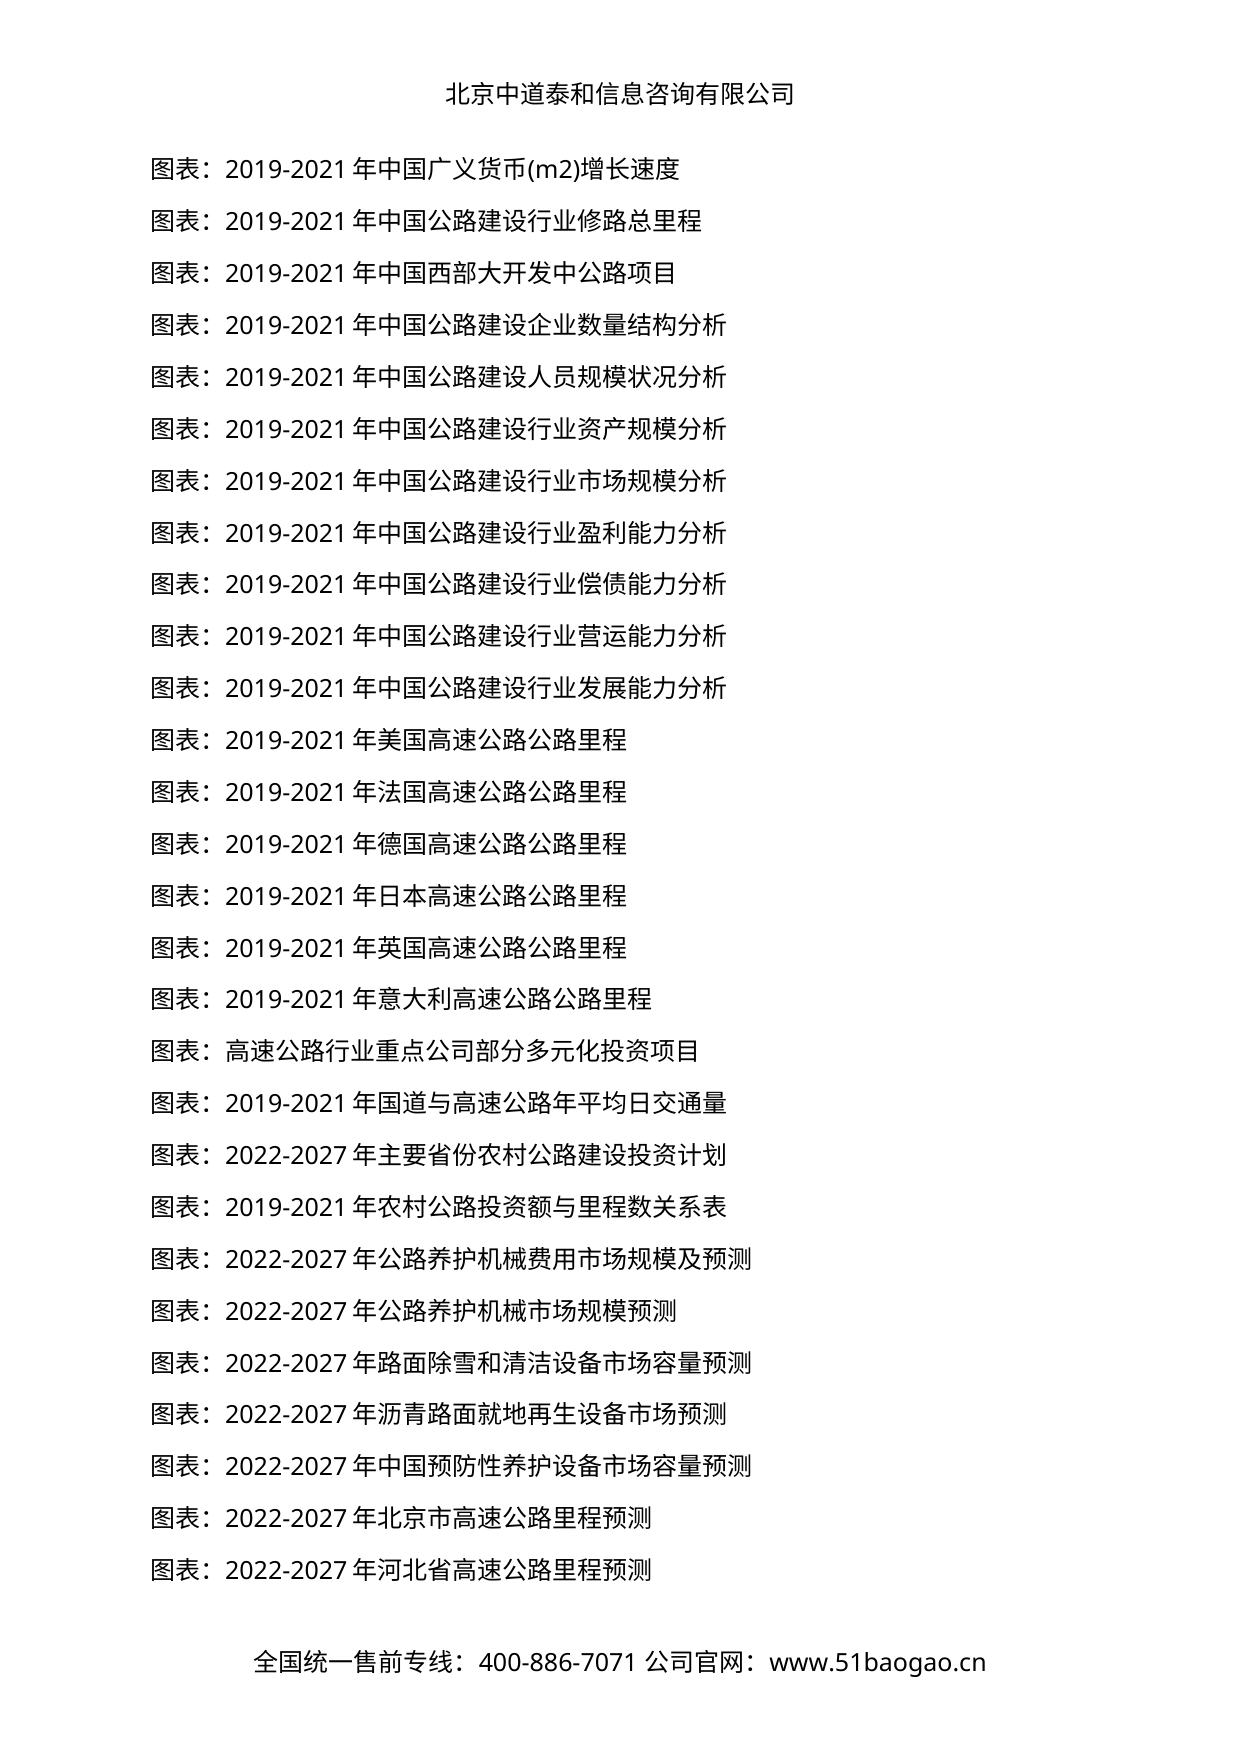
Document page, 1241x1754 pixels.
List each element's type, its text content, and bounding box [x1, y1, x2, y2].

text 图表：2019-2021年意大利高速公路公路里程 [150, 980, 1090, 1016]
text 图表：2019-2021年中国公路建设行业发展能力分析 [150, 669, 1090, 705]
text 图表：2019-2021年德国高速公路公路里程 [150, 824, 1090, 861]
text 图表：2019-2021年中国公路建设行业盈利能力分析 [150, 513, 1090, 549]
text 图表：2019-2021年日本高速公路公路里程 [150, 876, 1090, 912]
text 图表：2019-2021年中国西部大开发中公路项目 [150, 254, 1090, 290]
text 图表：2019-2021年中国广义货币(m2)增长速度 [150, 150, 1090, 186]
text 图表：2022-2027年沥青路面就地再生设备市场预测 [150, 1395, 1090, 1431]
text 图表：2019-2021年中国公路建设行业修路总里程 [150, 202, 1090, 238]
text 图表：2019-2021年国道与高速公路年平均日交通量 [150, 1084, 1090, 1120]
text 图表：2022-2027年公路养护机械费用市场规模及预测 [150, 1239, 1090, 1276]
text 图表：2019-2021年中国公路建设行业市场规模分析 [150, 461, 1090, 497]
text 图表：2022-2027年路面除雪和清洁设备市场容量预测 [150, 1343, 1090, 1379]
text 图表：2022-2027年公路养护机械市场规模预测 [150, 1291, 1090, 1327]
text 图表：2022-2027年主要省份农村公路建设投资计划 [150, 1136, 1090, 1172]
text 图表：高速公路行业重点公司部分多元化投资项目 [150, 1032, 1090, 1068]
text 图表：2022-2027年河北省高速公路里程预测 [150, 1551, 1090, 1587]
text 图表：2022-2027年北京市高速公路里程预测 [150, 1499, 1090, 1535]
text 图表：2019-2021年中国公路建设企业数量结构分析 [150, 306, 1090, 342]
text 图表：2019-2021年英国高速公路公路里程 [150, 928, 1090, 964]
text 图表：2019-2021年中国公路建设行业营运能力分析 [150, 617, 1090, 653]
text 图表：2019-2021年中国公路建设人员规模状况分析 [150, 357, 1090, 394]
text 图表：2022-2027年中国预防性养护设备市场容量预测 [150, 1447, 1090, 1483]
text 图表：2019-2021年中国公路建设行业资产规模分析 [150, 409, 1090, 446]
text 图表：2019-2021年法国高速公路公路里程 [150, 772, 1090, 809]
text 图表：2019-2021年中国公路建设行业偿债能力分析 [150, 565, 1090, 601]
text 图表：2019-2021年美国高速公路公路里程 [150, 721, 1090, 757]
text 图表：2019-2021年农村公路投资额与里程数关系表 [150, 1187, 1090, 1224]
